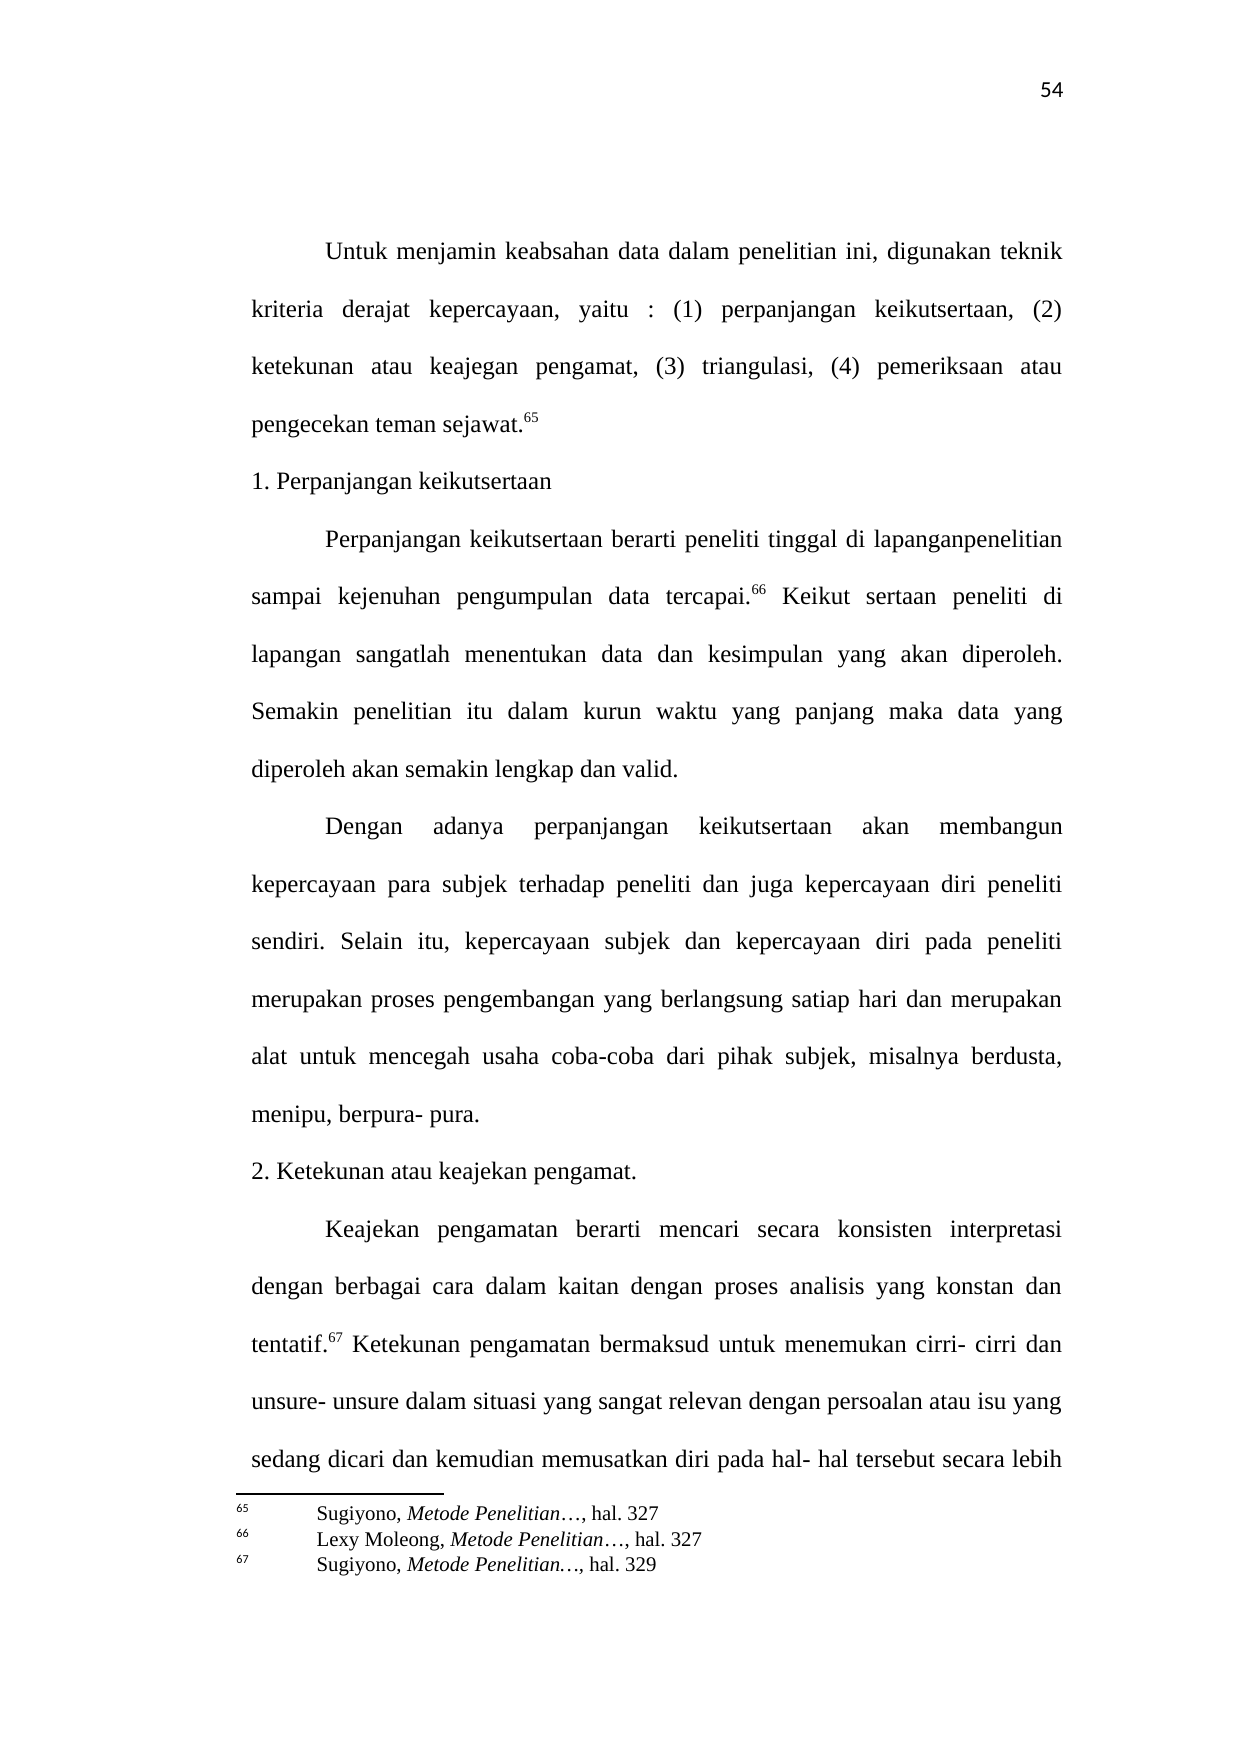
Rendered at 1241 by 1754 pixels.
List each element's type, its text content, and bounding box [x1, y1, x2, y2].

text 1. Perpanjangan keikutsertaan [251, 466, 1063, 495]
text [251, 1214, 1063, 1472]
text Perpanjangan keikutsertaan berarti peneliti tinggal di lapanganpenelitian sampai kejenuhan pengumpulan data tercapai. Keikut sertaan peneliti di lapangan sangatlah menentukan data dan kesimpulan yang akan diperoleh. Semakin penelitian itu dalam kurun waktu yang panjang maka data yang diperoleh akan semakin lengkap dan valid. [251, 524, 1063, 782]
text Dengan adanya perpanjangan keikutsertaan akan membangun kepercayaan para subjek terhadap peneliti dan juga kepercayaan diri peneliti sendiri. Selain itu, kepercayaan subjek dan kepercayaan diri pada peneliti merupakan proses pengembangan yang berlangsung satiap hari dan merupakan alat untuk mencegah usaha coba-coba dari pihak subjek, misalnya berdusta, menipu, berpura- pura. [251, 811, 1063, 1127]
list Untuk menjamin keabsahan data dalam penelitian ini, digunakan teknik kriteria derajat kepercayaan, yaitu : (1) perpanjangan keikutsertaan, (2) ketekunan atau keajegan pengamat, (3) triangulasi, (4) pemeriksaan atau pengecekan teman sejawat. [251, 236, 1063, 437]
text 2. Ketekunan atau keajekan pengamat. [251, 1156, 1063, 1185]
